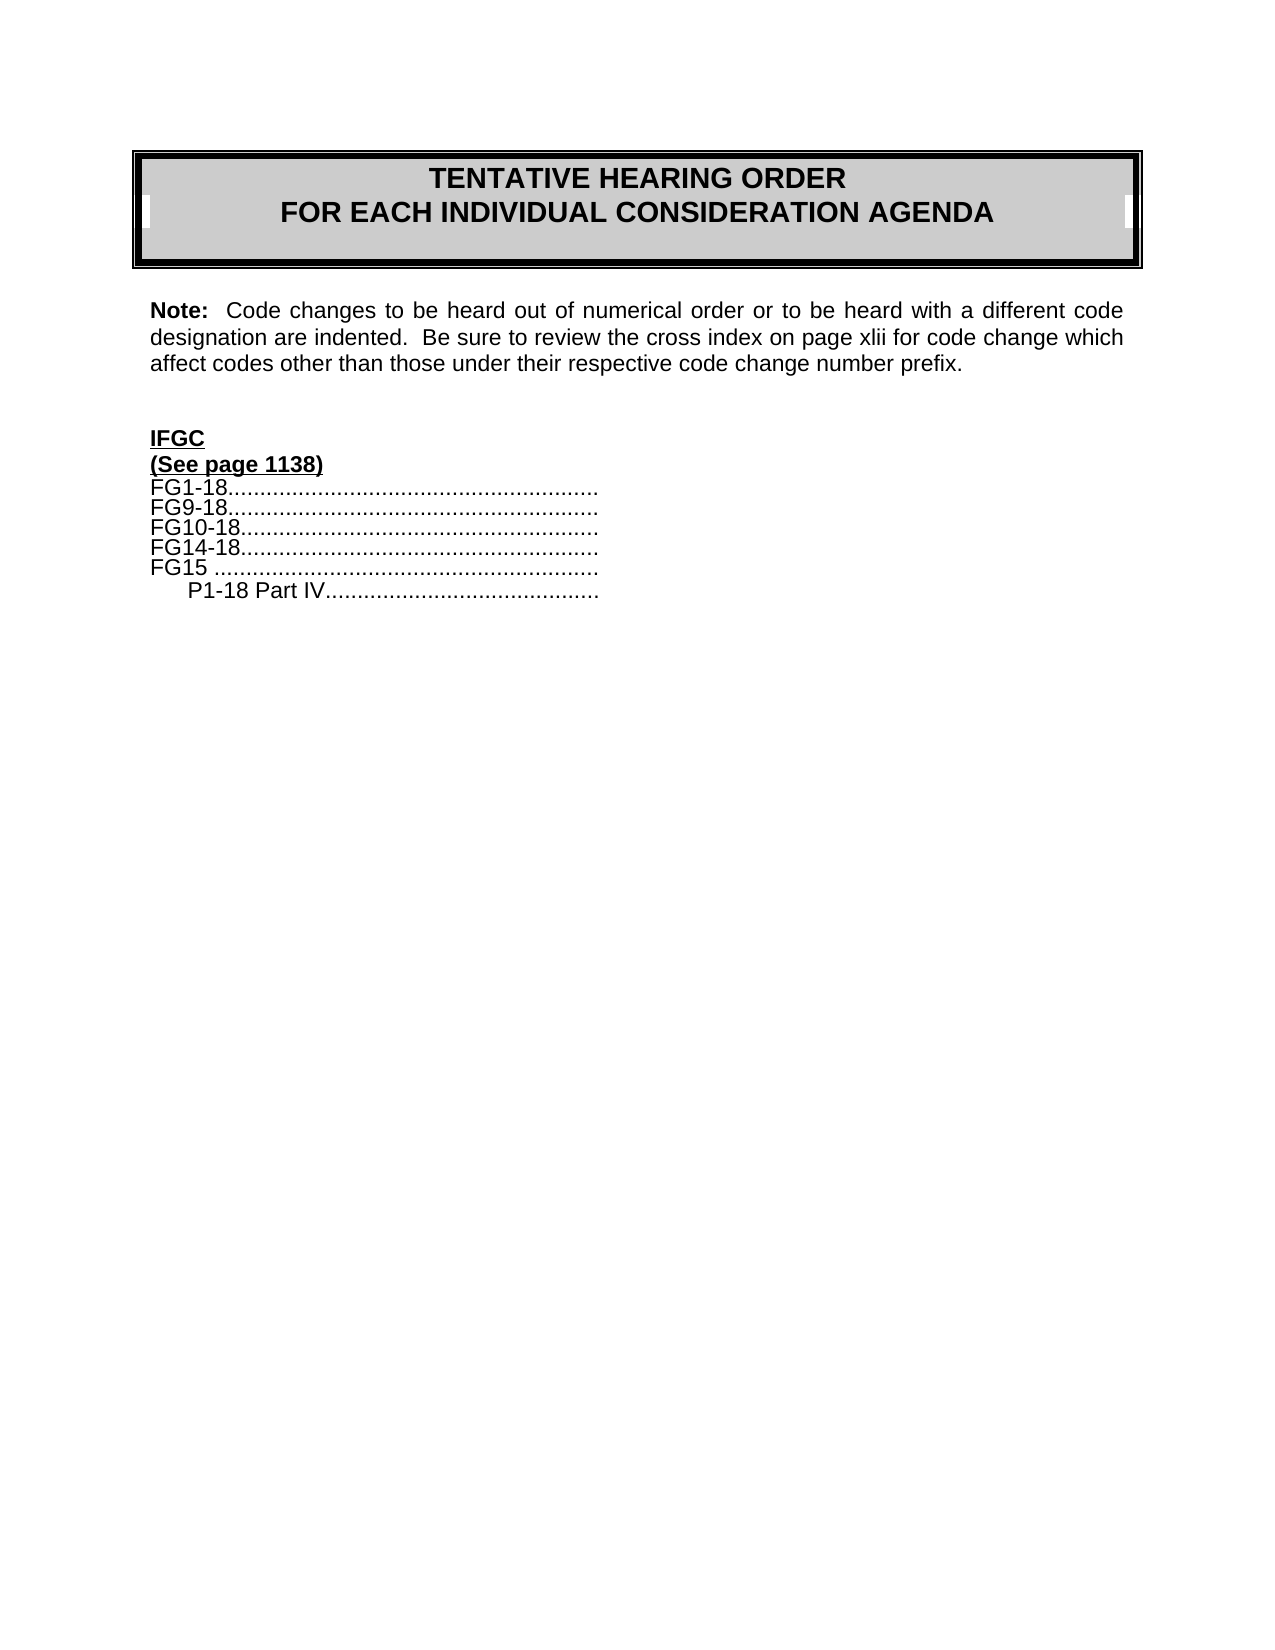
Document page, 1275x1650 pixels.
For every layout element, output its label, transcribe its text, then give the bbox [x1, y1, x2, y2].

list TENTATIVE HEARING ORDER [142, 159, 1133, 195]
text FG10-18 [150, 519, 1125, 539]
text FG9-18 [150, 499, 1125, 519]
text FG14-18 [150, 539, 1125, 558]
list FOR EACH INDIVIDUAL CONSIDERATION AGENDA [150, 195, 1125, 217]
text FG1-18 [150, 479, 1125, 499]
list (See page 1138) [150, 451, 1125, 477]
list Note: Code changes to be heard out of numerical order or to be heard with a different code designation are indented. Be sure to review the cross index on page xlii for code change which affect codes other than those under their respective code change number prefix. [150, 297, 1125, 377]
text P1-18 Part IV [188, 582, 1125, 602]
text FG15 [150, 558, 1125, 579]
text IFGC [150, 425, 1125, 451]
